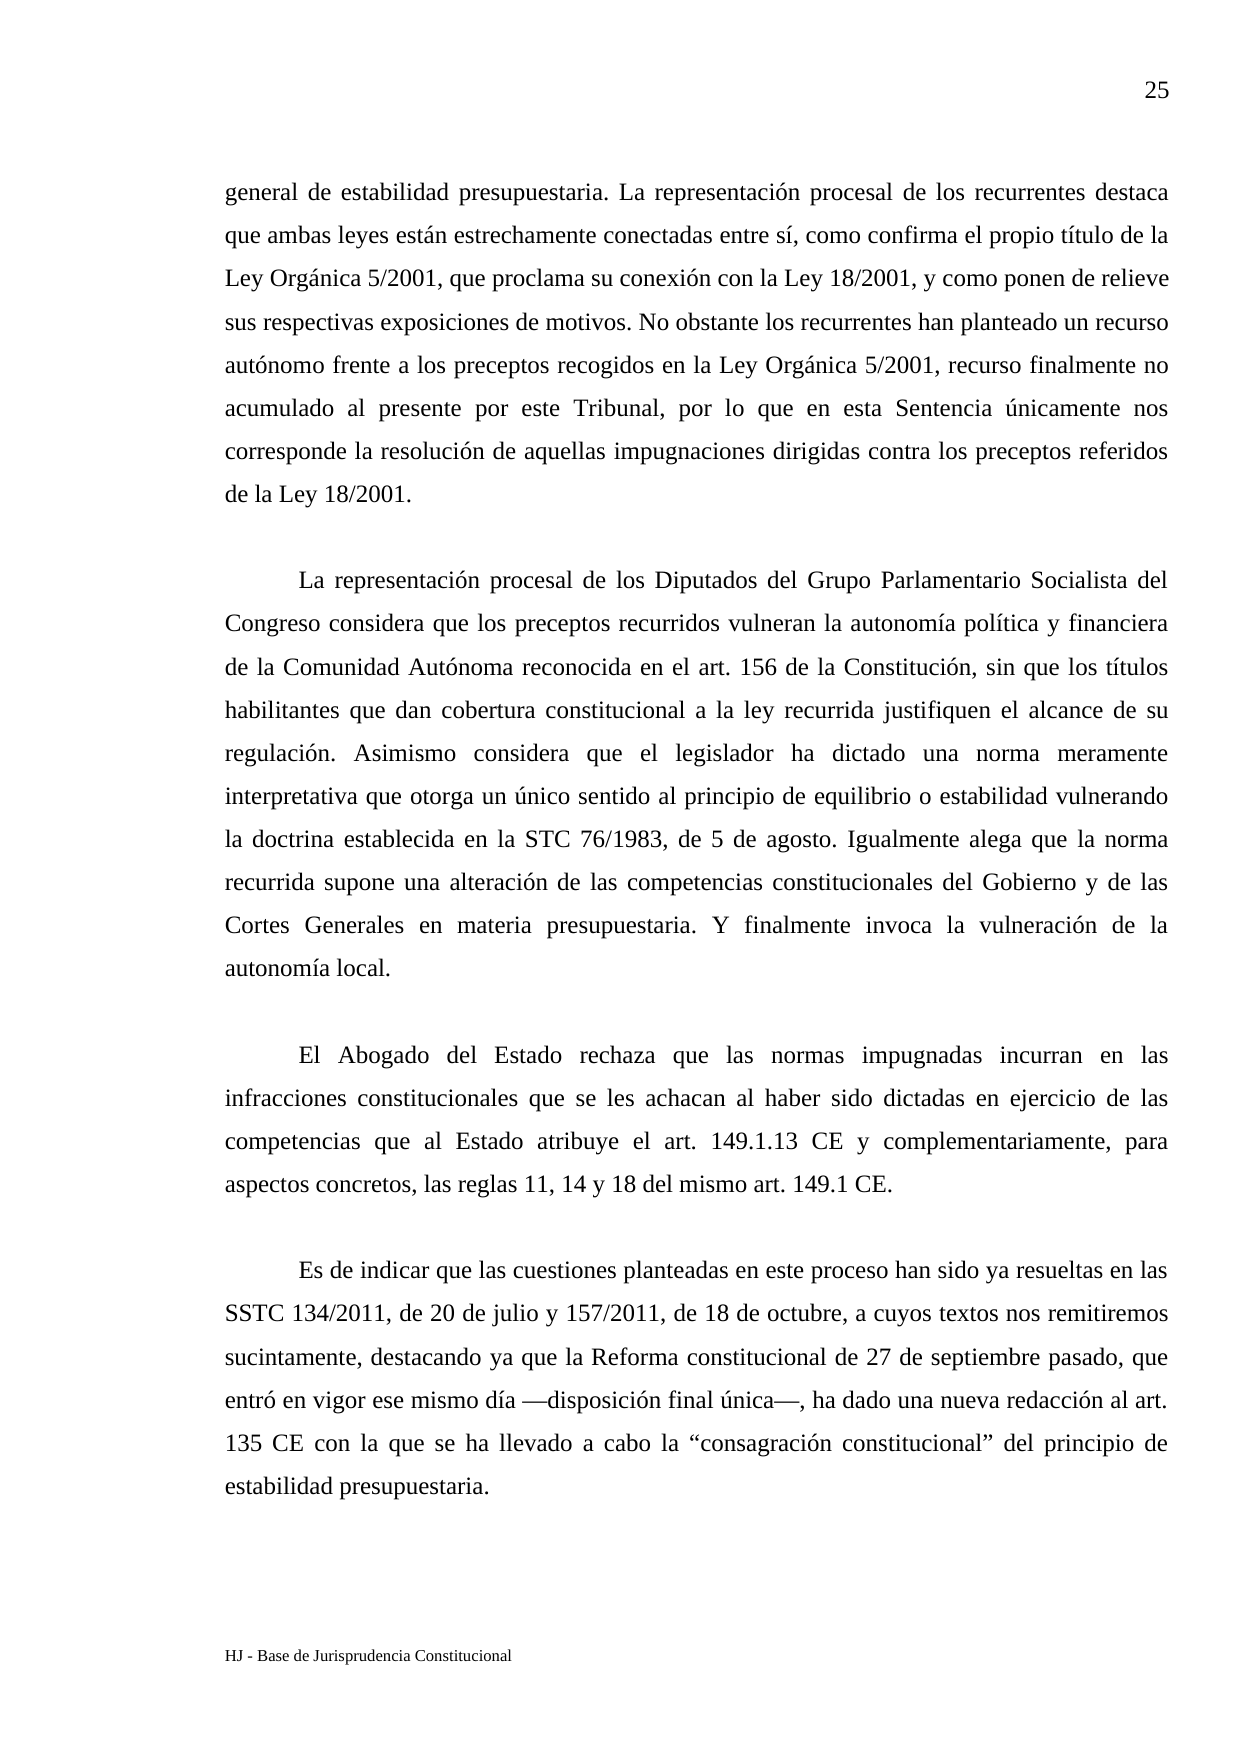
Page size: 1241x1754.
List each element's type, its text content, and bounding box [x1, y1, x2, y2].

text La representación procesal de los Diputados del Grupo Parlamentario Socialista del Congreso considera que los preceptos recurridos vulneran la autonomía política y financiera de la Comunidad Autónoma reconocida en el art. 156 de la Constitución, sin que los títulos habilitantes que dan cobertura constitucional a la ley recurrida justifiquen el alcance de su regulación. Asimismo considera que el legislador ha dictado una norma meramente interpretativa que otorga un único sentido al principio de equilibrio o estabilidad vulnerando la doctrina establecida en la STC 76/1983, de 5 de agosto. Igualmente alega que la norma recurrida supone una alteración de las competencias constitucionales del Gobierno y de las Cortes Generales en materia presupuestaria. Y finalmente invoca la vulneración de la autonomía local. [224, 565, 1169, 982]
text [224, 177, 1169, 508]
text El Abogado del Estado rechaza que las normas impugnadas incurran en las infracciones constitucionales que se les achacan al haber sido dictadas en ejercicio de las competencias que al Estado atribuye el art. 149.1.13 CE y complementariamente, para aspectos concretos, las reglas 11, 14 y 18 del mismo art. 149.1 CE. [224, 1040, 1169, 1198]
text Es de indicar que las cuestiones planteadas en este proceso han sido ya resueltas en las SSTC 134/2011, de 20 de julio y 157/2011, de 18 de octubre, a cuyos textos nos remitiremos sucintamente, destacando ya que la Reforma constitucional de 27 de septiembre pasado, que entró en vigor ese mismo día —disposición final única—, ha dado una nueva redacción al art. 135 CE con la que se ha llevado a cabo la “consagración constitucional” del principio de estabilidad presupuestaria. [224, 1255, 1169, 1500]
